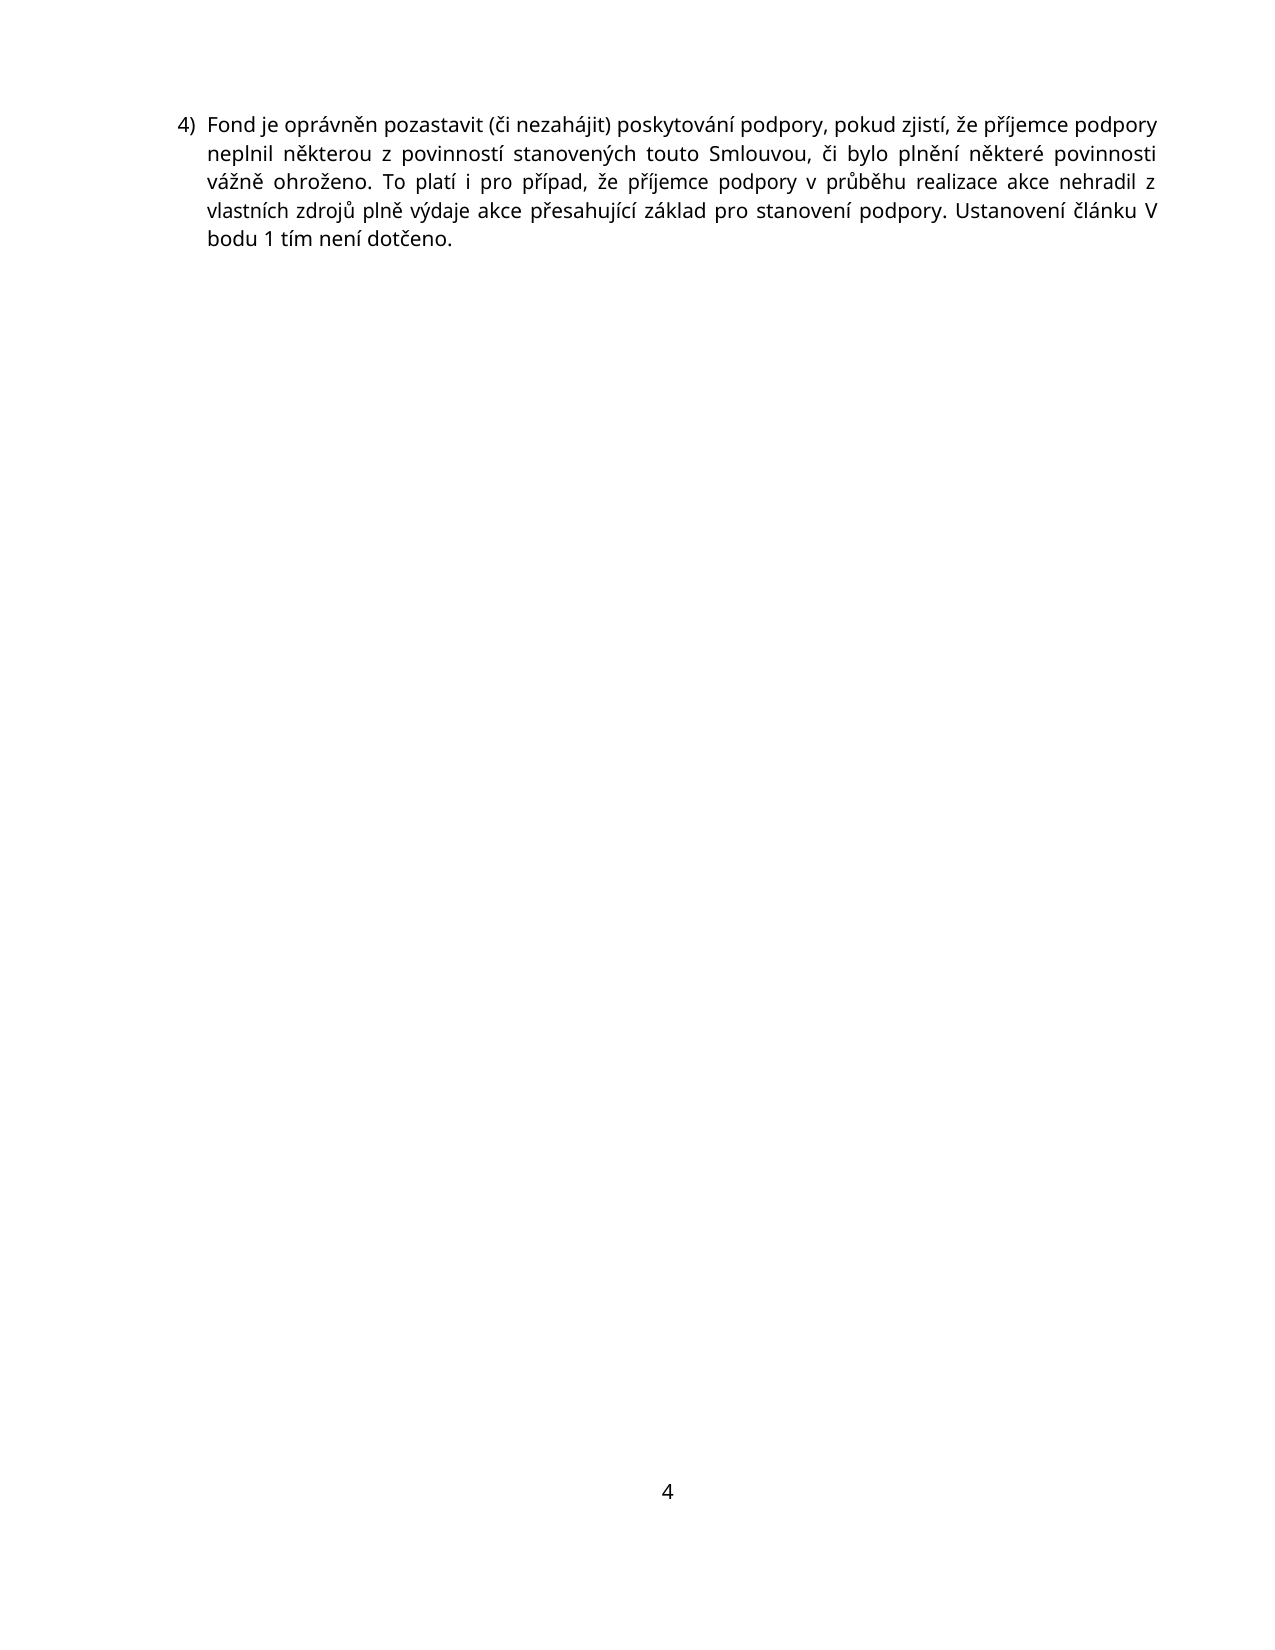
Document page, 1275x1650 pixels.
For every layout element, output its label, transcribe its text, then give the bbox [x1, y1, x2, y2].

list Fond je oprávněn pozastavit (či nezahájit) poskytování podpory, pokud zjistí, že příjemce podpory neplnil některou z povinností stanovených touto Smlouvou, či bylo plnění některé povinnosti vážně ohroženo. To platí i pro případ, že příjemce podpory v průběhu realizace akce nehradil z vlastních zdrojů plně výdaje akce přesahující základ pro stanovení podpory. Ustanovení článku V bodu 1 tím není dotčeno. [177, 110, 1157, 253]
